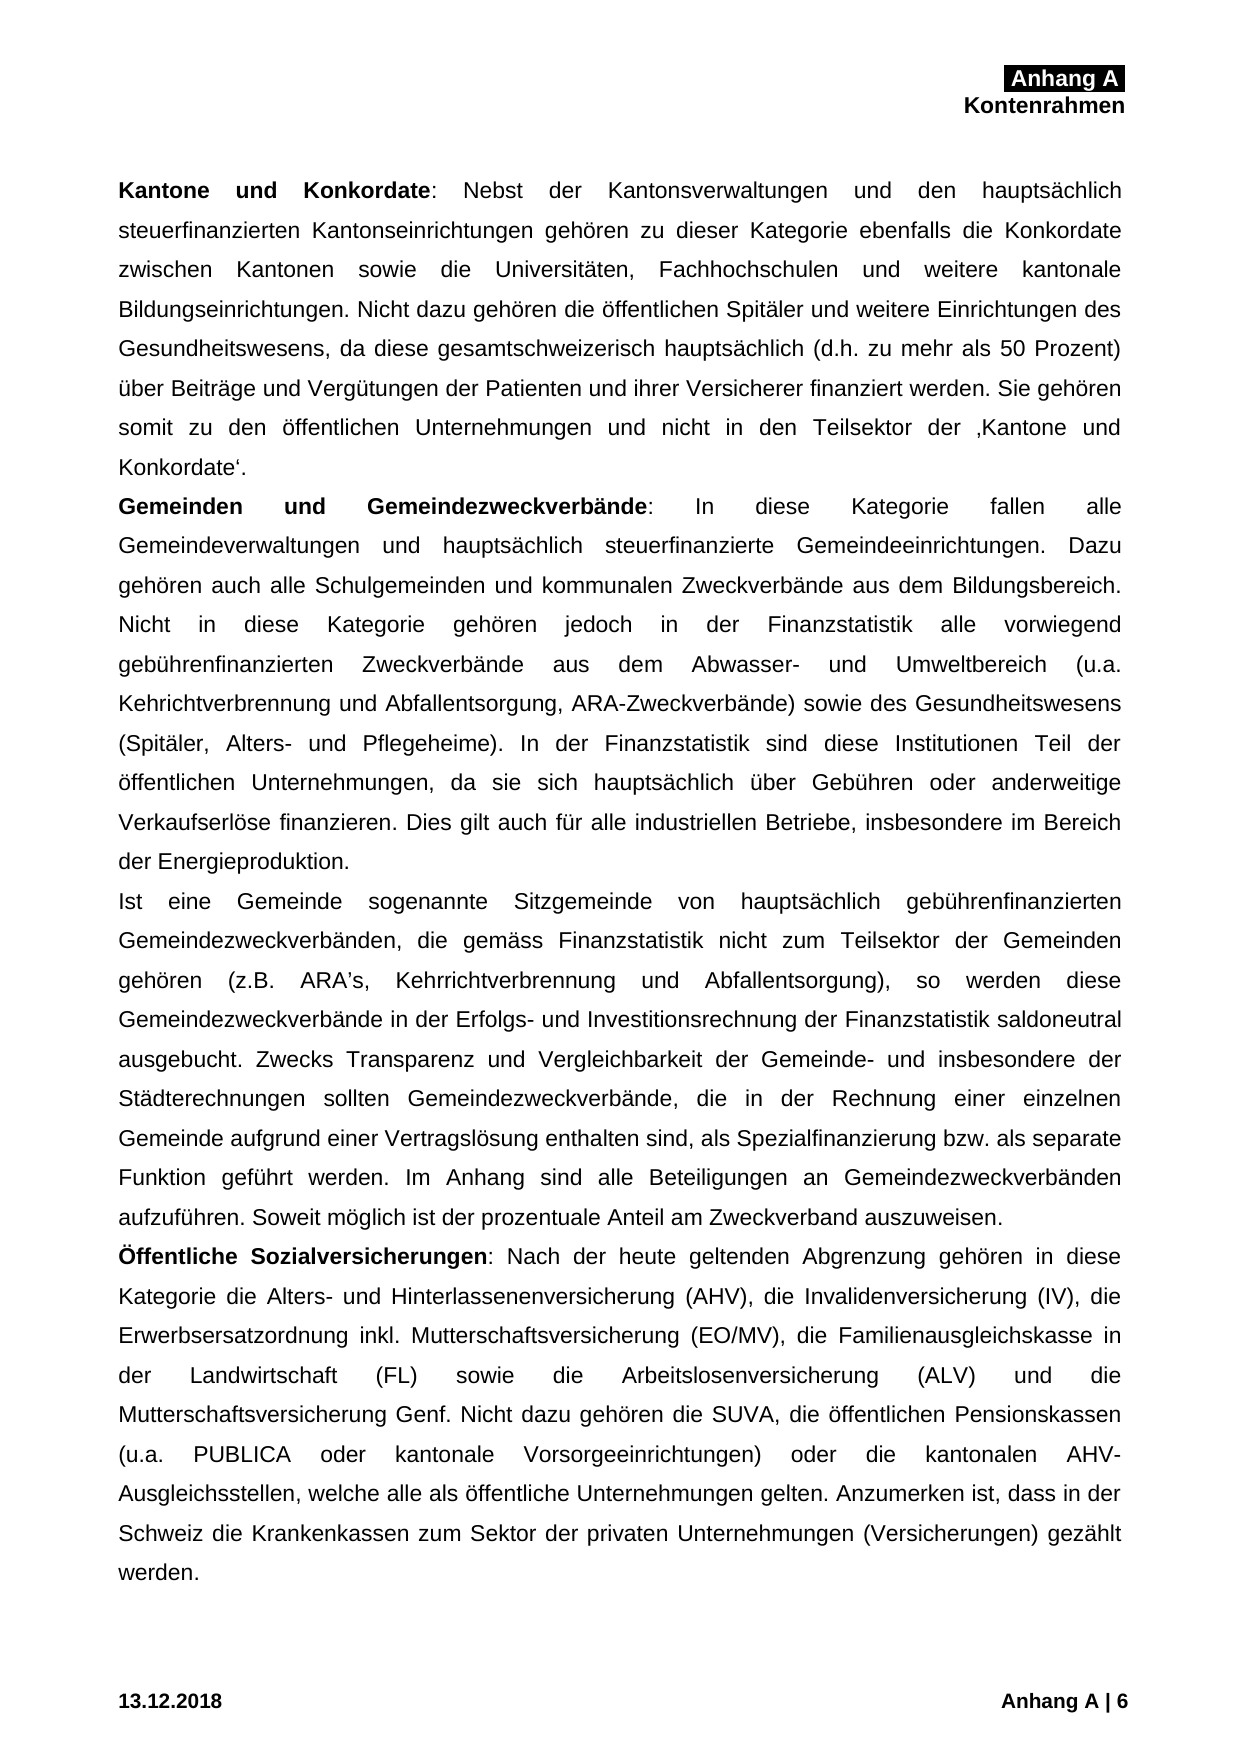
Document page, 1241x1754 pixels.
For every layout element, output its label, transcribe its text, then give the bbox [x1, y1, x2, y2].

text Gemeinden und Gemeindezweckverbände: In diese Kategorie fallen alle Gemeindeverwaltungen und hauptsächlich steuerfinanzierte Gemeindeeinrichtungen. Dazu gehören auch alle Schulgemeinden und kommunalen Zweckverbände aus dem Bildungsbereich. Nicht in diese Kategorie gehören jedoch in der Finanzstatistik alle vorwiegend gebührenfinanzierten Zweckverbände aus dem Abwasser- und Umweltbereich (u.a. Kehrichtverbrennung und Abfallentsorgung, ARA-Zweckverbände) sowie des Gesundheitswesens (Spitäler, Alters- und Pflegeheime). In der Finanzstatistik sind diese Institutionen Teil der öffentlichen Unternehmungen, da sie sich hauptsächlich über Gebühren oder anderweitige Verkaufserlöse finanzieren. Dies gilt auch für alle industriellen Betriebe, insbesondere im Bereich der Energieproduktion. [118, 493, 1122, 875]
text Öffentliche Sozialversicherungen: Nach der heute geltenden Abgrenzung gehören in diese Kategorie die Alters- und Hinterlassenenversicherung (AHV), die Invalidenversicherung (IV), die Erwerbsersatzordnung inkl. Mutterschaftsversicherung (EO/MV), die Familienausgleichskasse in der Landwirtschaft (FL) sowie die Arbeitslosenversicherung (ALV) und die Mutterschaftsversicherung Genf. Nicht dazu gehören die SUVA, die öffentlichen Pensionskassen (u.a. PUBLICA oder kantonale Vorsorgeeinrichtungen) oder die kantonalen AHV-Ausgleichsstellen, welche alle als öffentliche Unternehmungen gelten. Anzumerken ist, dass in der Schweiz die Krankenkassen zum Sektor der privaten Unternehmungen (Versicherungen) gezählt werden. [118, 1243, 1122, 1585]
text Ist eine Gemeinde sogenannte Sitzgemeinde von hauptsächlich gebührenfinanzierten Gemeindezweckverbänden, die gemäss Finanzstatistik nicht zum Teilsektor der Gemeinden gehören (z.B. ARA’s, Kehrrichtverbrennung und Abfallentsorgung), so werden diese Gemeindezweckverbände in der Erfolgs- und Investitionsrechnung der Finanzstatistik saldoneutral ausgebucht. Zwecks Transparenz und Vergleichbarkeit der Gemeinde- und insbesondere der Städterechnungen sollten Gemeindezweckverbände, die in der Rechnung einer einzelnen Gemeinde aufgrund einer Vertragslösung enthalten sind, als Spezialfinanzierung bzw. als separate Funktion geführt werden. Im Anhang sind alle Beteiligungen an Gemeindezweckverbänden aufzuführen. Soweit möglich ist der prozentuale Anteil am Zweckverband auszuweisen. [118, 888, 1122, 1230]
text Kantone und Konkordate: Nebst der Kantonsverwaltungen und den hauptsächlich steuerfinanzierten Kantonseinrichtungen gehören zu dieser Kategorie ebenfalls die Konkordate zwischen Kantonen sowie die Universitäten, Fachhochschulen und weitere kantonale Bildungseinrichtungen. Nicht dazu gehören die öffentlichen Spitäler und weitere Einrichtungen des Gesundheitswesens, da diese gesamtschweizerisch hauptsächlich (d.h. zu mehr als 50 Prozent) über Beiträge und Vergütungen der Patienten und ihrer Versicherer finanziert werden. Sie gehören somit zu den öffentlichen Unternehmungen und nicht in den Teilsektor der ‚Kantone und Konkordate‘. [118, 177, 1122, 480]
